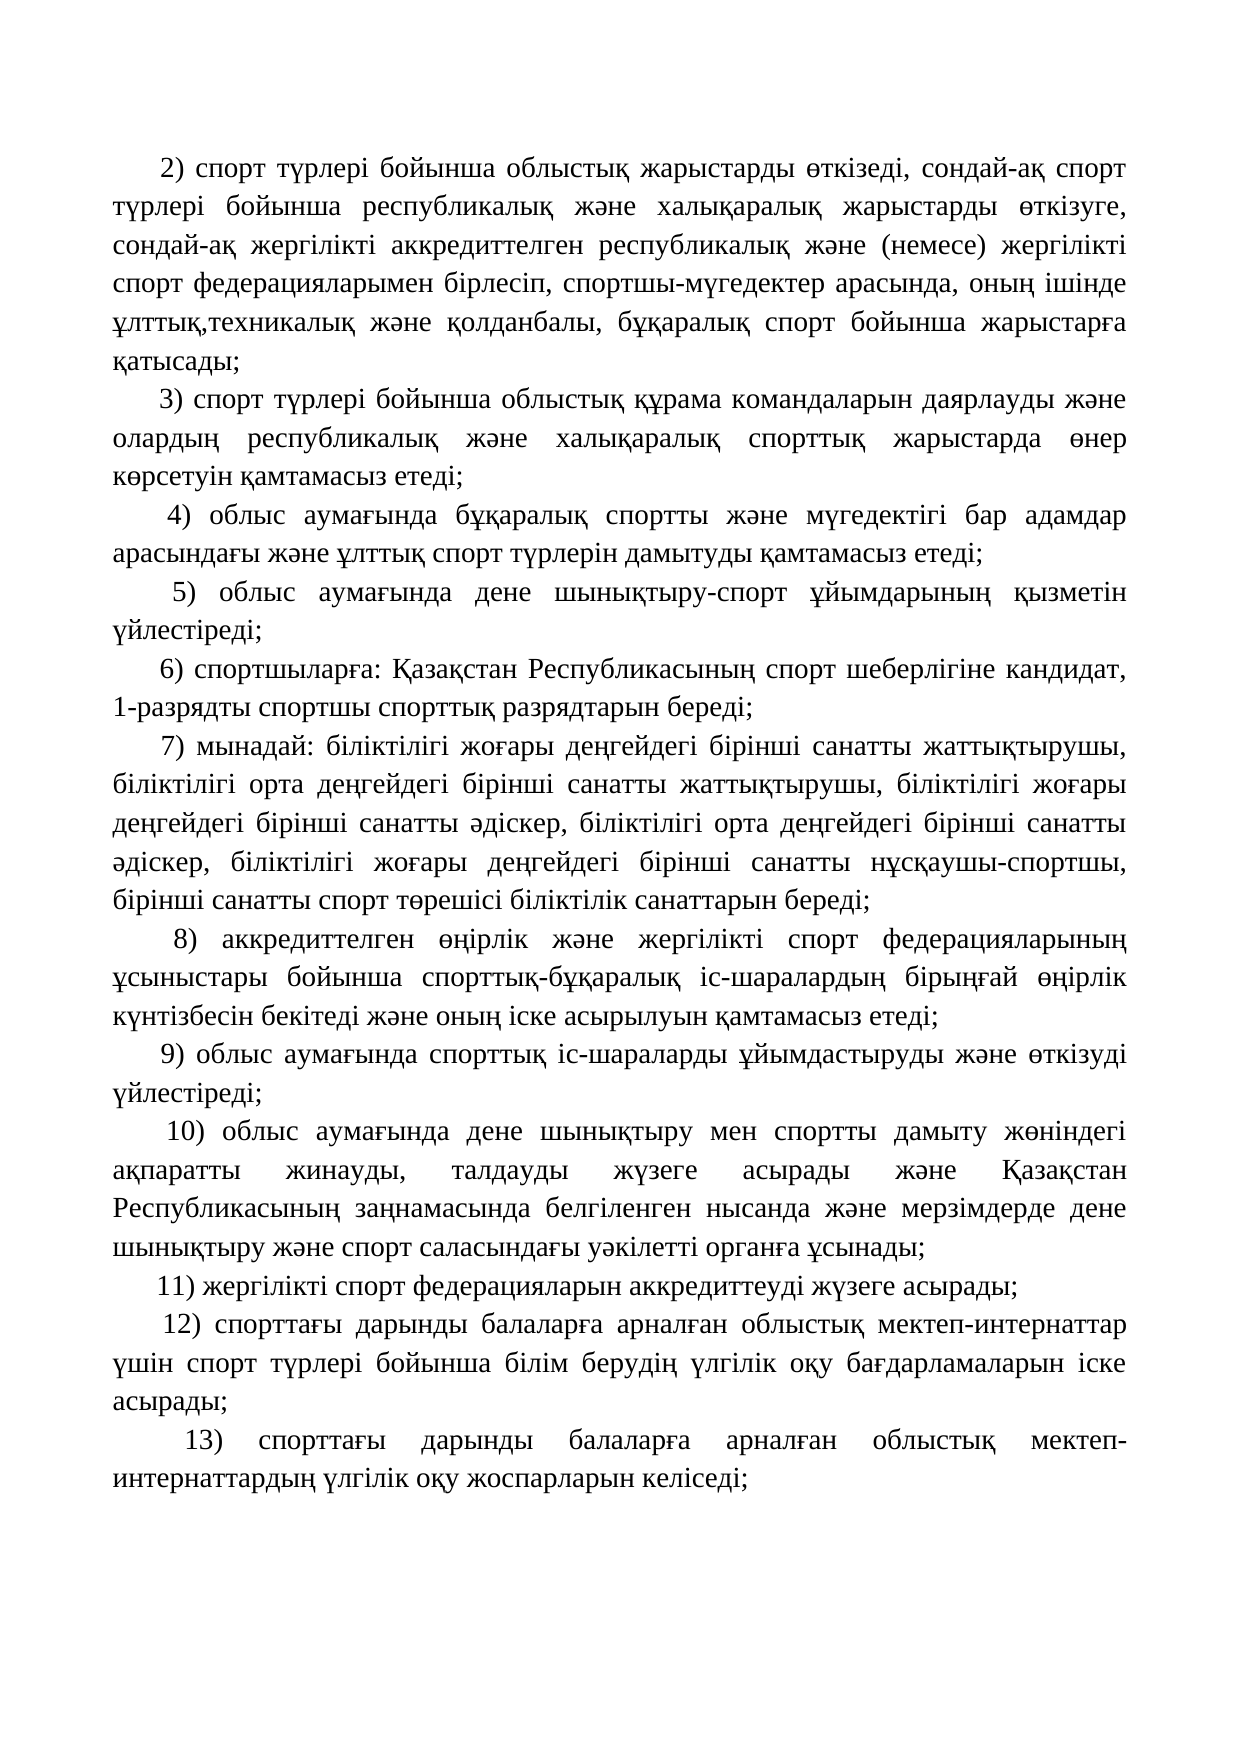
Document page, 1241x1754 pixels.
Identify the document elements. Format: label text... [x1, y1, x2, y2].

text 7) мынадай: бiлiктiлiгi жоғары деңгейдегi бірінші санатты жаттықтырушы, бiлiктiлiгi орта деңгейдегi бірінші санатты жаттықтырушы, бiлiктiлiгi жоғары деңгейдегi бірінші санатты әдіскер, бiлiктiлiгi орта деңгейдегi бірінші санатты әдіскер, бiлiктiлiгi жоғары деңгейдегі бірінші санатты нұсқаушы-спортшы, бiрiншi санатты спорт төрешiсi біліктілік санаттарын береді; [112, 728, 1128, 916]
text 4) облыс аумағында бұқаралық спортты және мүгедектігі бар адамдар арасындағы және ұлттық спорт түрлерiн дамытуды қамтамасыз етеді; [112, 497, 1128, 569]
text 13) спорттағы дарынды балаларға арналған облыстық мектеп-интернаттардың үлгілік оқу жоспарларын келіседі; [112, 1422, 1128, 1494]
text 5) облыс аумағында дене шынықтыру-спорт ұйымдарының қызметiн үйлестiредi; [112, 574, 1128, 646]
text 6) спортшыларға: Қазақстан Республикасының спорт шеберлігіне кандидат, 1-разрядты спортшы спорттық разрядтарын береді; [112, 651, 1128, 723]
text 2) спорт түрлері бойынша облыстық жарыстарды өткізеді, сондай-ақ спорт түрлері бойынша республикалық және халықаралық жарыстарды өткізуге, сондай-ақ жергілікті аккредиттелген республикалық және (немесе) жергілікті спорт федерацияларымен бірлесіп, спортшы-мүгедектер арасында, оның ішінде ұлттық,техникалық және қолданбалы, бұқаралық спорт бойынша жарыстарға қатысады; [112, 150, 1128, 376]
text 12) спорттағы дарынды балаларға арналған облыстық мектеп-интернаттар үшін спорт түрлері бойынша білім берудің үлгілік оқу бағдарламаларын іске асырады; [112, 1306, 1128, 1417]
text 8) аккредиттелген өңірлік және жергілікті спорт федерацияларының ұсыныстары бойынша спорттық-бұқаралық iс-шаралардың бірыңғай өңірлік күнтiзбесін бекiтедi және оның iске асырылуын қамтамасыз етеді; [112, 921, 1128, 1031]
text 3) спорт түрлерi бойынша облыстық құрама командаларын даярлауды және олардың республикалық және халықаралық спорттық жарыстарда өнер көрсетуiн қамтамасыз етедi; [112, 381, 1128, 492]
text 10) облыс аумағында дене шынықтыру мен спортты дамыту жөніндегі ақпаратты жинауды, талдауды жүзеге асырады және Қазақстан Республикасының заңнамасында белгіленген нысанда және мерзімдерде дене шынықтыру және спорт саласындағы уәкiлеттi органға ұсынады; [112, 1113, 1128, 1263]
text 9) облыс аумағында спорттық іс-шараларды ұйымдастыруды және өткiзудi үйлестiредi; [112, 1036, 1128, 1108]
text 11) жергілікті спорт федерацияларын аккредиттеуді жүзеге асырады; [112, 1268, 1128, 1301]
